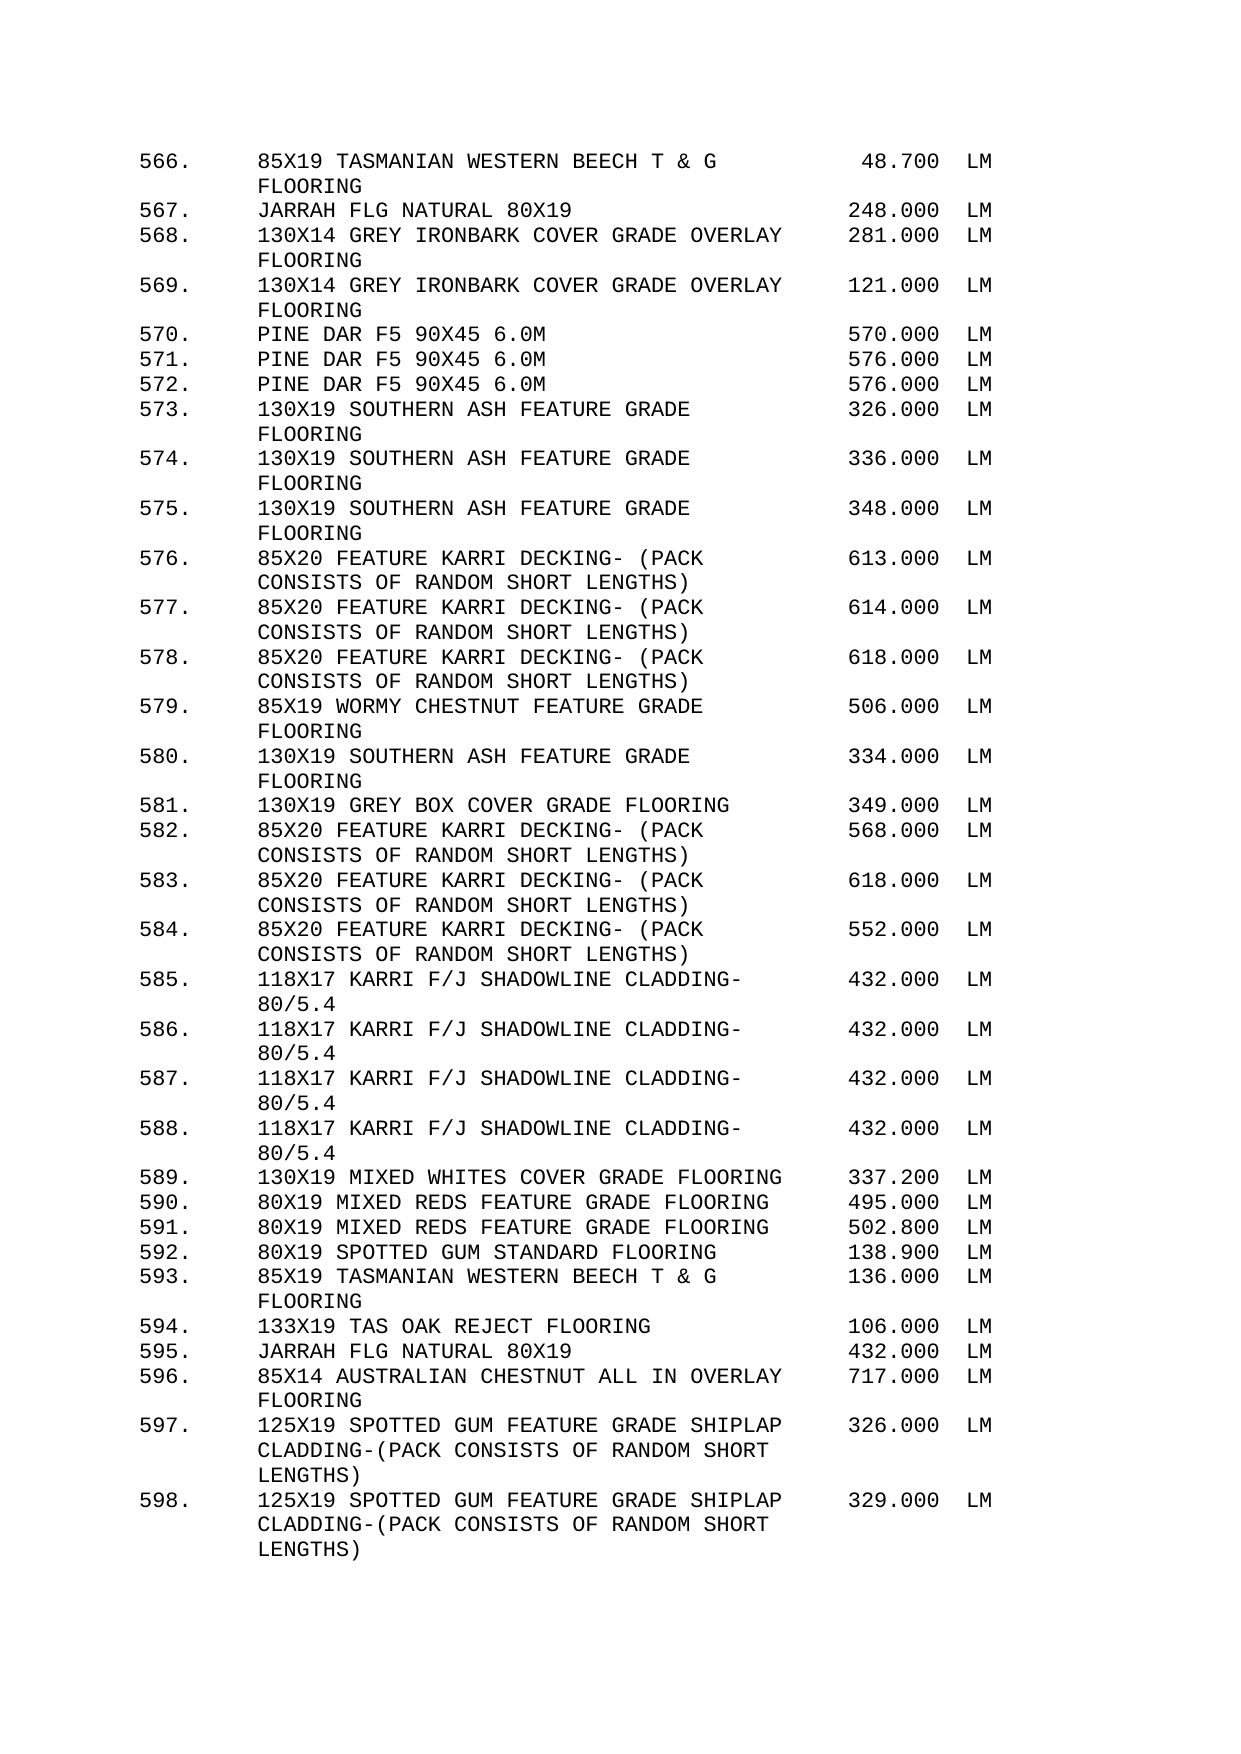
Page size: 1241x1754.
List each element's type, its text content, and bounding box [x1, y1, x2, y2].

text 80/5.4 [139, 993, 1101, 1018]
text 575. 130X19 SOUTHERN ASH FEATURE GRADE 348.000 LM [139, 497, 1101, 522]
text CONSISTS OF RANDOM SHORT LENGTHS) [139, 671, 1101, 695]
text 574. 130X19 SOUTHERN ASH FEATURE GRADE 336.000 LM [139, 447, 1101, 472]
text 587. 118X17 KARRI F/J SHADOWLINE CLADDING- 432.000 LM [139, 1067, 1101, 1092]
text FLOORING [139, 522, 1101, 547]
text 573. 130X19 SOUTHERN ASH FEATURE GRADE 326.000 LM [139, 398, 1101, 423]
text 583. 85X20 FEATURE KARRI DECKING- (PACK 618.000 LM [139, 869, 1101, 894]
text LENGTHS) [139, 1464, 1101, 1489]
text 585. 118X17 KARRI F/J SHADOWLINE CLADDING- 432.000 LM [139, 968, 1101, 993]
text 577. 85X20 FEATURE KARRI DECKING- (PACK 614.000 LM [139, 596, 1101, 621]
text 591. 80X19 MIXED REDS FEATURE GRADE FLOORING 502.800 LM [139, 1216, 1101, 1241]
text 582. 85X20 FEATURE KARRI DECKING- (PACK 568.000 LM [139, 819, 1101, 844]
text 566. 85X19 TASMANIAN WESTERN BEECH T & G 48.700 LM [139, 150, 1101, 175]
text FLOORING [139, 720, 1101, 745]
text CONSISTS OF RANDOM SHORT LENGTHS) [139, 621, 1101, 646]
text 580. 130X19 SOUTHERN ASH FEATURE GRADE 334.000 LM [139, 745, 1101, 770]
text CONSISTS OF RANDOM SHORT LENGTHS) [139, 571, 1101, 596]
text LENGTHS) [139, 1538, 1101, 1563]
text 581. 130X19 GREY BOX COVER GRADE FLOORING 349.000 LM [139, 794, 1101, 819]
text 80/5.4 [139, 1092, 1101, 1117]
text 571. PINE DAR F5 90X45 6.0M 576.000 LM [139, 348, 1101, 373]
text 598. 125X19 SPOTTED GUM FEATURE GRADE SHIPLAP 329.000 LM [139, 1489, 1101, 1513]
text FLOORING [139, 770, 1101, 794]
text CONSISTS OF RANDOM SHORT LENGTHS) [139, 844, 1101, 869]
text 588. 118X17 KARRI F/J SHADOWLINE CLADDING- 432.000 LM [139, 1117, 1101, 1142]
text 80/5.4 [139, 1142, 1101, 1166]
text CLADDING-(PACK CONSISTS OF RANDOM SHORT [139, 1439, 1101, 1464]
text 593. 85X19 TASMANIAN WESTERN BEECH T & G 136.000 LM [139, 1266, 1101, 1290]
text 589. 130X19 MIXED WHITES COVER GRADE FLOORING 337.200 LM [139, 1166, 1101, 1191]
text 597. 125X19 SPOTTED GUM FEATURE GRADE SHIPLAP 326.000 LM [139, 1414, 1101, 1439]
text FLOORING [139, 1290, 1101, 1315]
text FLOORING [139, 249, 1101, 274]
text 80/5.4 [139, 1042, 1101, 1067]
text 576. 85X20 FEATURE KARRI DECKING- (PACK 613.000 LM [139, 547, 1101, 571]
text FLOORING [139, 299, 1101, 323]
text 578. 85X20 FEATURE KARRI DECKING- (PACK 618.000 LM [139, 646, 1101, 671]
text 586. 118X17 KARRI F/J SHADOWLINE CLADDING- 432.000 LM [139, 1018, 1101, 1042]
text 584. 85X20 FEATURE KARRI DECKING- (PACK 552.000 LM [139, 918, 1101, 943]
text 570. PINE DAR F5 90X45 6.0M 570.000 LM [139, 323, 1101, 348]
text CLADDING-(PACK CONSISTS OF RANDOM SHORT [139, 1513, 1101, 1538]
text 568. 130X14 GREY IRONBARK COVER GRADE OVERLAY 281.000 LM [139, 224, 1101, 249]
text FLOORING [139, 1389, 1101, 1414]
text 595. JARRAH FLG NATURAL 80X19 432.000 LM [139, 1340, 1101, 1365]
text 572. PINE DAR F5 90X45 6.0M 576.000 LM [139, 373, 1101, 398]
text CONSISTS OF RANDOM SHORT LENGTHS) [139, 894, 1101, 918]
text FLOORING [139, 423, 1101, 447]
text 579. 85X19 WORMY CHESTNUT FEATURE GRADE 506.000 LM [139, 695, 1101, 720]
text CONSISTS OF RANDOM SHORT LENGTHS) [139, 943, 1101, 968]
text 567. JARRAH FLG NATURAL 80X19 248.000 LM [139, 199, 1101, 224]
text FLOORING [139, 175, 1101, 199]
text 590. 80X19 MIXED REDS FEATURE GRADE FLOORING 495.000 LM [139, 1191, 1101, 1216]
text 569. 130X14 GREY IRONBARK COVER GRADE OVERLAY 121.000 LM [139, 274, 1101, 299]
text FLOORING [139, 472, 1101, 497]
text 594. 133X19 TAS OAK REJECT FLOORING 106.000 LM [139, 1315, 1101, 1340]
text 596. 85X14 AUSTRALIAN CHESTNUT ALL IN OVERLAY 717.000 LM [139, 1365, 1101, 1389]
text 592. 80X19 SPOTTED GUM STANDARD FLOORING 138.900 LM [139, 1241, 1101, 1266]
